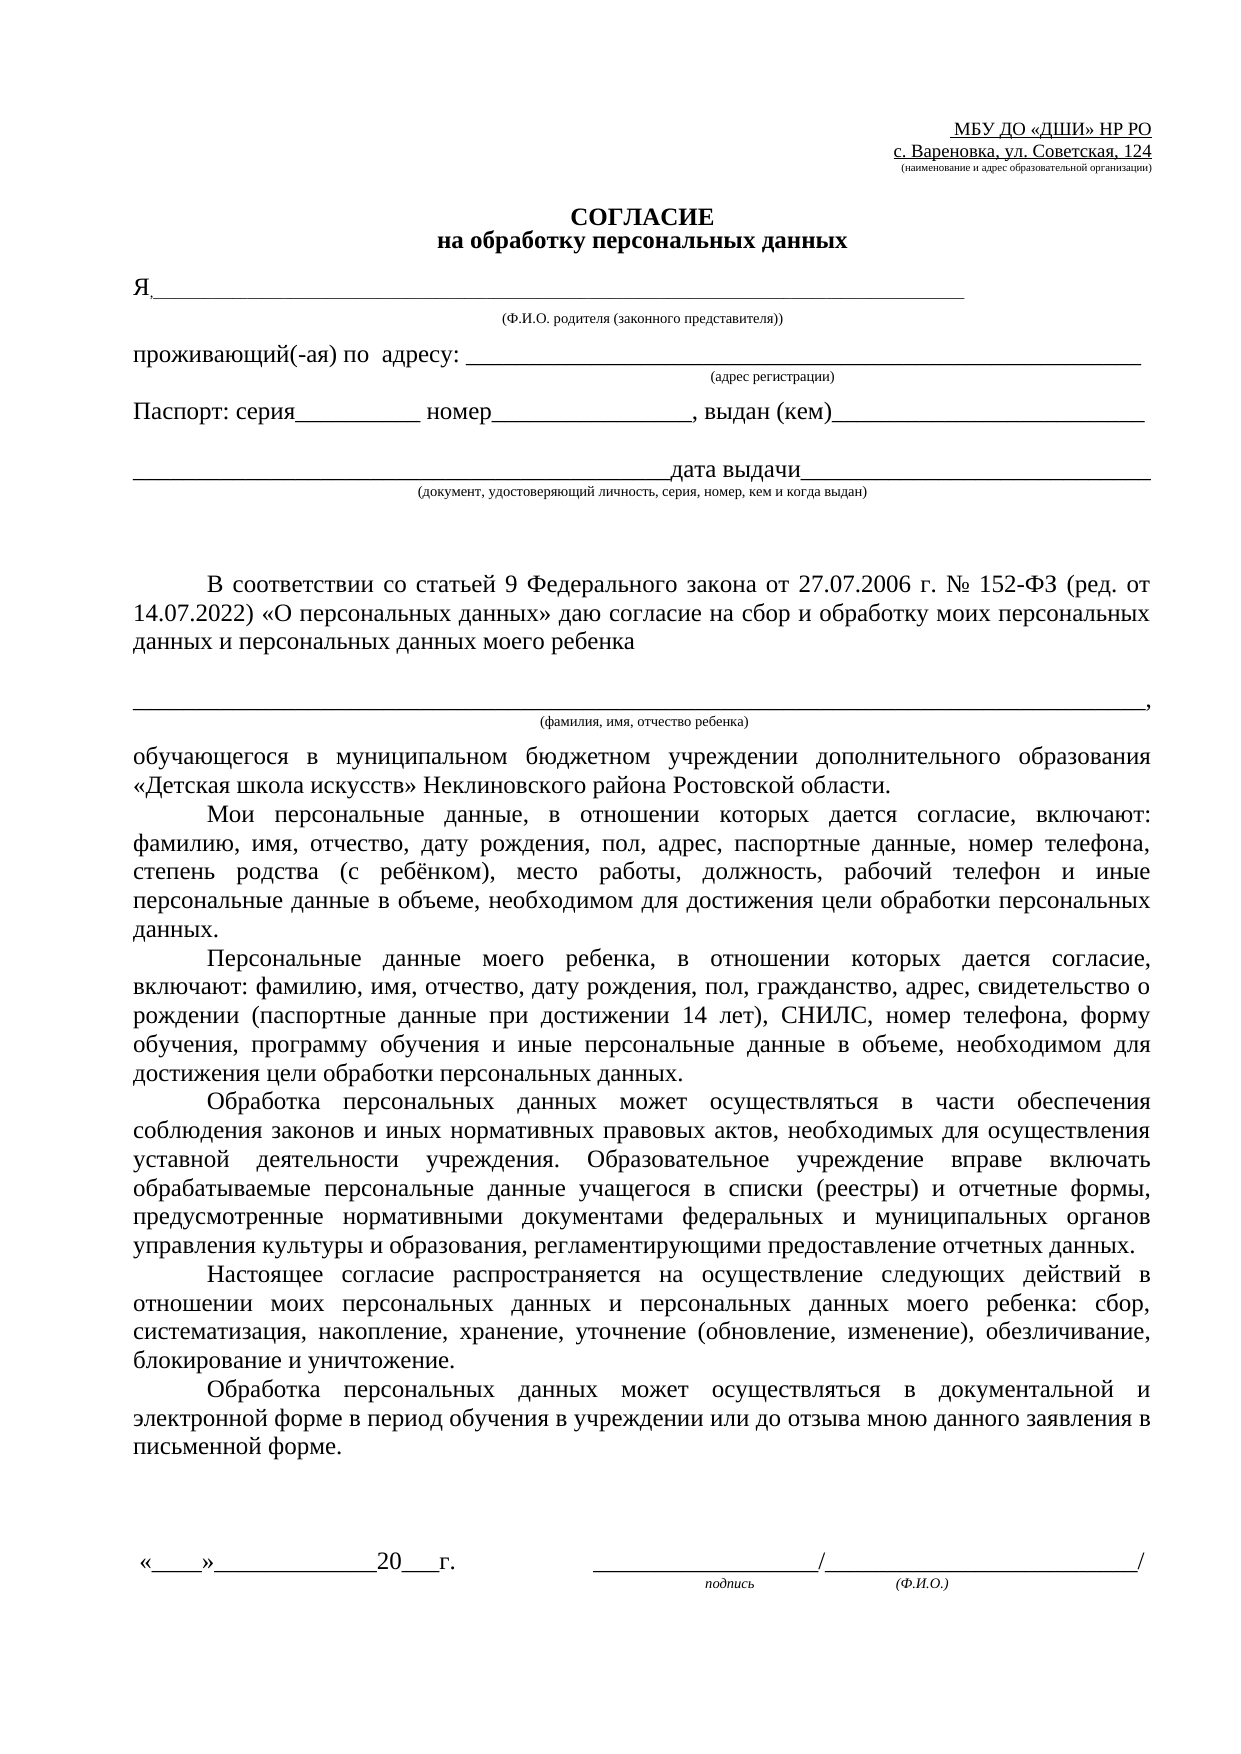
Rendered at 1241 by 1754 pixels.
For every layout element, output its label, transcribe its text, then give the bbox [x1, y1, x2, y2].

text с. Вареновка, ул. Советская, 124 [658, 140, 1152, 161]
text проживающий(-ая) по адресу: ______________________________________________________ [133, 339, 1152, 368]
text В соответствии со статьей 9 Федерального закона от 27.07.2006 г. № 152-ФЗ (ред. от 14.07.2022) «О персональных данных» даю согласие на сбор и обработку моих персональных данных и персональных данных моего ребенка [133, 569, 1152, 655]
text СОГЛАСИЕ [133, 206, 1152, 230]
text _________________________________________________________________________________, [133, 684, 1152, 713]
text (Ф.И.О. родителя (законного представителя)) [133, 312, 1152, 339]
text Я,________________________________________________________________________________________________________________ [133, 277, 1152, 300]
text (наименование и адрес образовательной организации) [133, 161, 1152, 183]
text на обработку персональных данных [133, 230, 1152, 253]
text (фамилия, имя, отчество ребенка) [133, 713, 1152, 741]
text Настоящее согласие распространяется на осуществление следующих действий в отношении моих персональных данных и персональных данных моего ребенка: сбор, систематизация, накопление, хранение, уточнение (обновление, изменение), обезличивание, блокирование и уничтожение. [133, 1259, 1152, 1374]
text Паспорт: серия__________ номер________________, выдан (кем)_________________________ [133, 396, 1152, 425]
text обучающегося в муниципальном бюджетном учреждении дополнительного образования «Детская школа искусств» Неклиновского района Ростовской области. [133, 741, 1152, 799]
text ___________________________________________дата выдачи____________________________ [133, 454, 1152, 483]
text (адрес регистрации) [133, 368, 1152, 396]
text Персональные данные моего ребенка, в отношении которых дается согласие, включают: фамилию, имя, отчество, дату рождения, пол, гражданство, адрес, свидетельство о рождении (паспортные данные при достижении 14 лет), СНИЛС, номер телефона, форму обучения, программу обучения и иные персональные данные в объеме, необходимом для достижения цели обработки персональных данных. [133, 943, 1152, 1086]
text (документ, удостоверяющий личность, серия, номер, кем и когда выдан) [133, 483, 1152, 511]
text Мои персональные данные, в отношении которых дается согласие, включают: фамилию, имя, отчество, дату рождения, пол, адрес, паспортные данные, номер телефона, степень родства (с ребёнком), место работы, должность, рабочий телефон и иные персональные данные в объеме, необходимом для достижения цели обработки персональных данных. [133, 799, 1152, 943]
text Обработка персональных данных может осуществляться в части обеспечения соблюдения законов и иных нормативных правовых актов, необходимых для осуществления уставной деятельности учреждения. Образовательное учреждение вправе включать обрабатываемые персональные данные учащегося в списки (реестры) и отчетные формы, предусмотренные нормативными документами федеральных и муниципальных органов управления культуры и образования, регламентирующими предоставление отчетных данных. [133, 1086, 1152, 1259]
text подпись (Ф.И.О.) [502, 1575, 1152, 1604]
text Обработка персональных данных может осуществляться в документальной и электронной форме в период обучения в учреждении или до отзыва мною данного заявления в письменной форме. [133, 1374, 1152, 1460]
text МБУ ДО «ДШИ» НР РО [133, 118, 1152, 140]
text «____»_____________20___г. __________________/_________________________/ [139, 1546, 1149, 1575]
